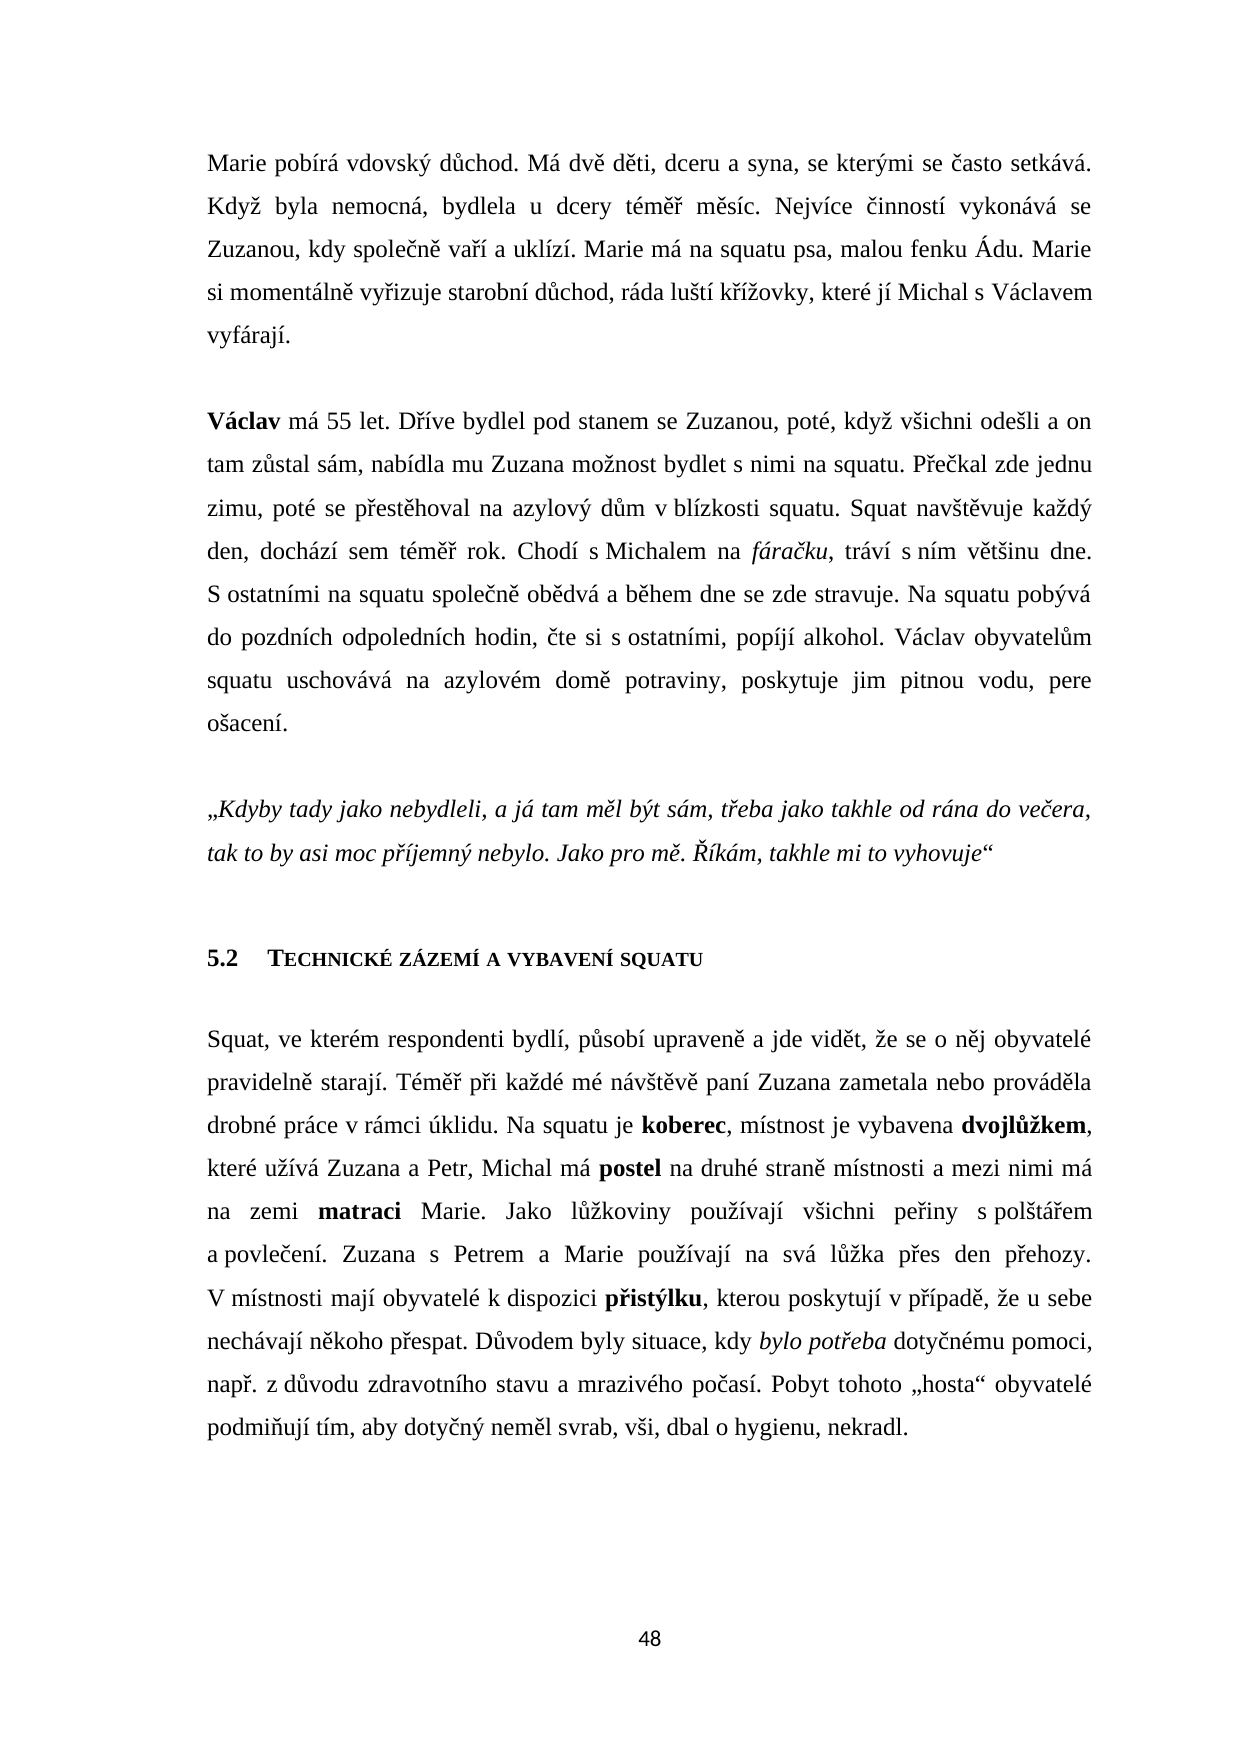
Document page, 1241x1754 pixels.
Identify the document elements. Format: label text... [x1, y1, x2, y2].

text Marie pobírá vdovský důchod. Má dvě děti, dceru a syna, se kterými se často setkává. Když byla nemocná, bydlela u dcery téměř měsíc. Nejvíce činností vykonává se Zuzanou, kdy společně vaří a uklízí. Marie má na squatu psa, malou fenku Ádu. Marie si momentálně vyřizuje starobní důchod, ráda luští křížovky, které jí Michal s Václavem vyfárají. [207, 148, 1092, 349]
text „Kdyby tady jako nebydleli, a já tam měl být sám, třeba jako takhle od rána do večera, tak to by asi moc příjemný nebylo. Jako pro mě. Říkám, takhle mi to vyhovuje“ [207, 794, 1092, 866]
text Václav má 55 let. Dříve bydlel pod stanem se Zuzanou, poté, když všichni odešli a on tam zůstal sám, nabídla mu Zuzana možnost bydlet s nimi na squatu. Přečkal zde jednu zimu, poté se přestěhoval na azylový dům v blízkosti squatu. Squat navštěvuje každý den, dochází sem téměř rok. Chodí s Michalem na fáračku, tráví s ním většinu dne. S ostatními na squatu společně obědvá a během dne se zde stravuje. Na squatu pobývá do pozdních odpoledních hodin, čte si s ostatními, popíjí alkohol. Václav obyvatelům squatu uschovává na azylovém domě potraviny, poskytuje jim pitnou vodu, pere ošacení. [207, 406, 1092, 737]
subtitle Technické zázemí a vybavení squatu [207, 943, 1092, 972]
text Squat, ve kterém respondenti bydlí, působí upraveně a jde vidět, že se o něj obyvatelé pravidelně starají. Téměř při každé mé návštěvě paní Zuzana zametala nebo prováděla drobné práce v rámci úklidu. Na squatu je koberec, místnost je vybavena dvojlůžkem, které užívá Zuzana a Petr, Michal má postel na druhé straně místnosti a mezi nimi má na zemi matraci Marie. Jako lůžkoviny používají všichni peřiny s polštářem a povlečení. Zuzana s Petrem a Marie používají na svá lůžka přes den přehozy. V místnosti mají obyvatelé k dispozici přistýlku, kterou poskytují v případě, že u sebe nechávají někoho přespat. Důvodem byly situace, kdy bylo potřeba dotyčnému pomoci, např. z důvodu zdravotního stavu a mrazivého počasí. Pobyt tohoto „hosta“ obyvatelé podmiňují tím, aby dotyčný neměl svrab, vši, dbal o hygienu, nekradl. [207, 1024, 1092, 1441]
